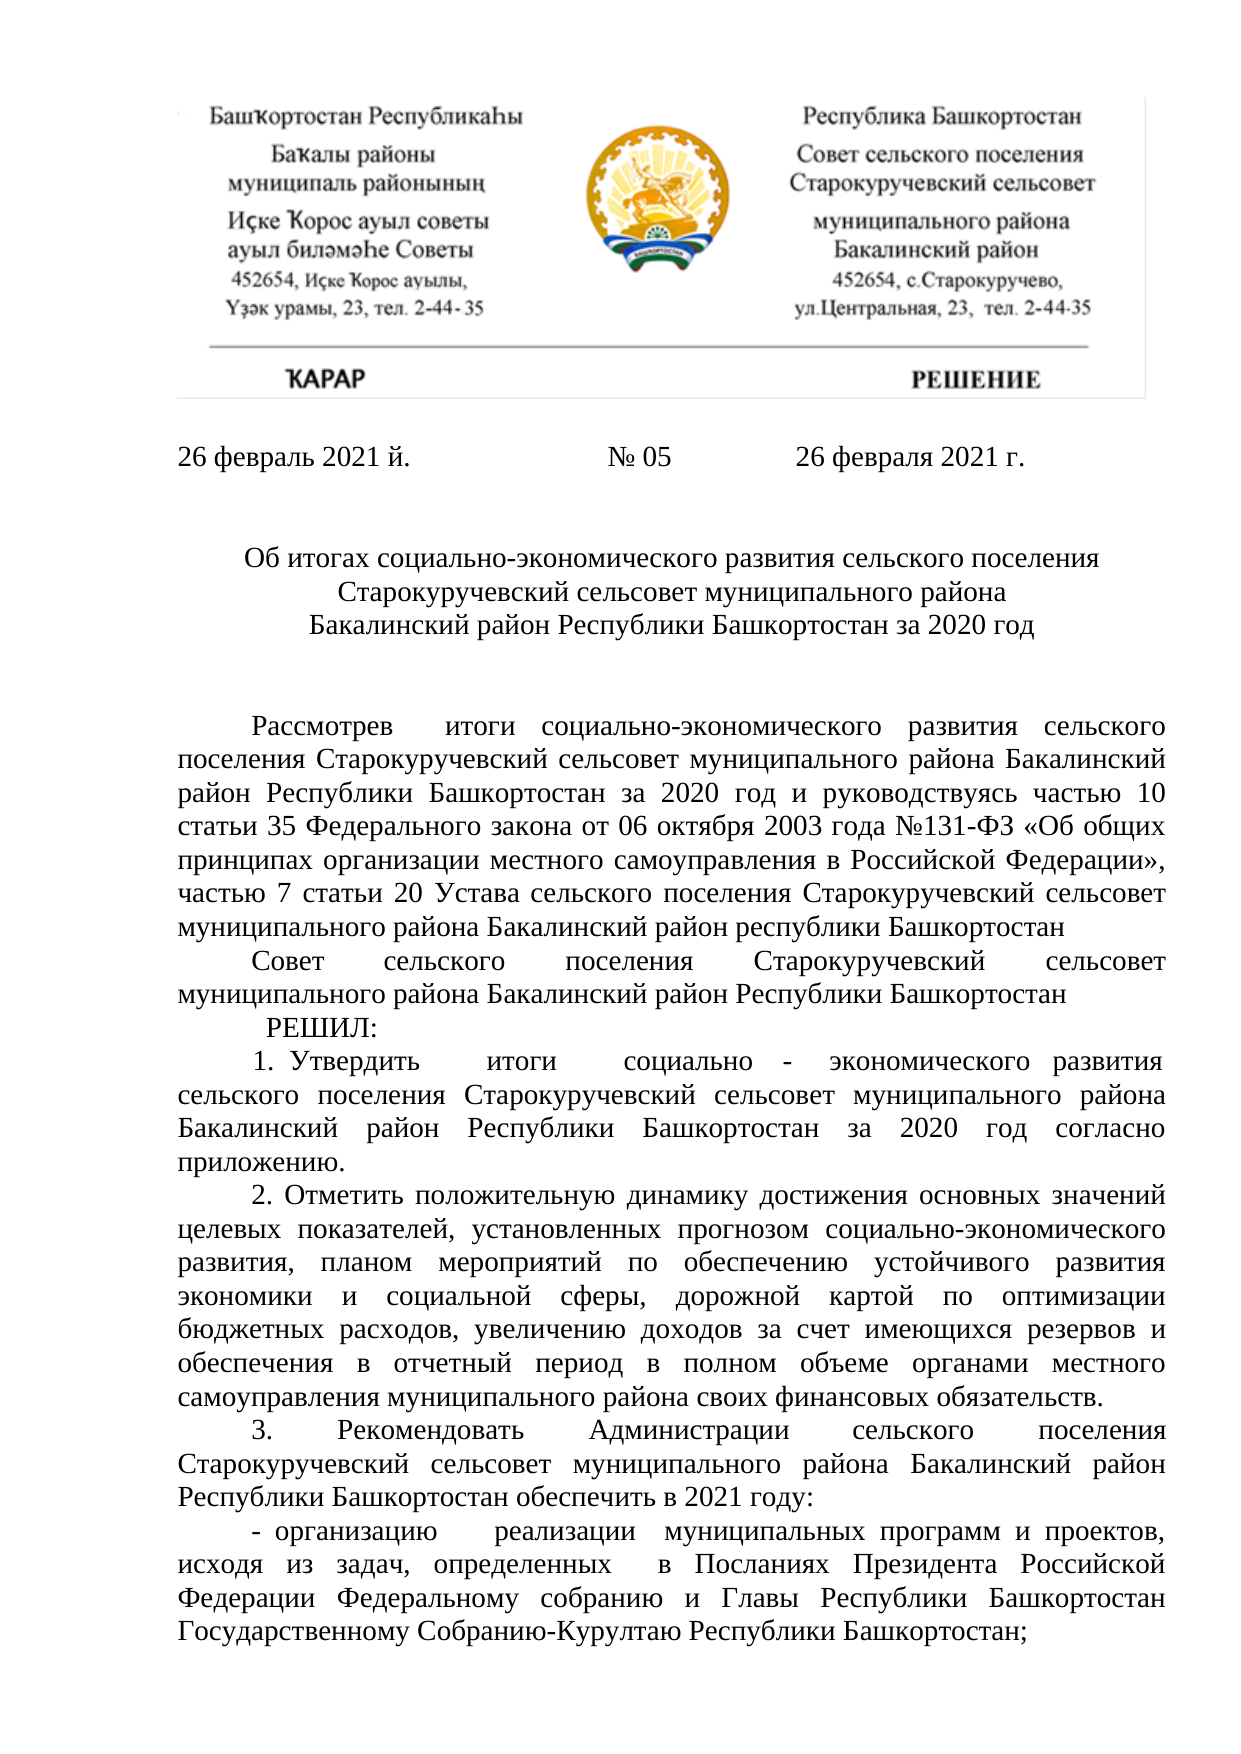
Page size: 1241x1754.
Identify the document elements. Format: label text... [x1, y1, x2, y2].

text 2. Отметить положительную динамику достижения основных значений целевых показателей, установленных прогнозом социально-экономического развития, планом мероприятий по обеспечению устойчивого развития экономики и социальной сферы, дорожной картой по оптимизации бюджетных расходов, увеличению доходов за счет имеющихся резервов и обеспечения в отчетный период в полном объеме органами местного самоуправления муниципального района своих финансовых обязательств. [177, 1177, 1167, 1412]
title Бакалинский район Республики Башкортостан за 2020 год [177, 607, 1167, 641]
text Рассмотрев итоги социально-экономического развития сельского поселения Старокуручевский сельсовет муниципального района Бакалинский район Республики Башкортостан за 2020 год и руководствуясь частью 10 статьи 35 Федерального закона от 06 октября 2003 года №131-ФЗ «Об общих принципах организации местного самоуправления в Российской Федерации», частью 7 статьи 20 Устава сельского поселения Старокуручевский сельсовет муниципального района Бакалинский район республики Башкортостан [177, 708, 1167, 943]
text РЕШИЛ: [177, 1010, 1167, 1043]
text Совет сельского поселения Старокуручевский сельсовет муниципального района Бакалинский район Республики Башкортостан [177, 943, 1167, 1010]
text 1. Утвердить итоги социально - экономического развития сельского поселения Старокуручевский сельсовет муниципального района Бакалинский район Республики Башкортостан за 2020 год согласно приложению. [177, 1043, 1167, 1177]
text - организацию реализации муниципальных программ и проектов, исходя из задач, определенных в Посланиях Президента Российской Федерации Федеральному собранию и Главы Республики Башкортостан Государственному Собранию-Курултаю Республики Башкортостан; [177, 1513, 1167, 1647]
picture [177, 97, 1147, 400]
text 3. Рекомендовать Администрации сельского поселения Старокуручевский сельсовет муниципального района Бакалинский район Республики Башкортостан обеспечить в 2021 году: [177, 1412, 1167, 1513]
title 26 февраль 2021 й. № 05 26 февраля 2021 г. [177, 439, 1167, 473]
title Об итогах социально-экономического развития сельского поселения Старокуручевский сельсовет муниципального района [177, 540, 1167, 607]
